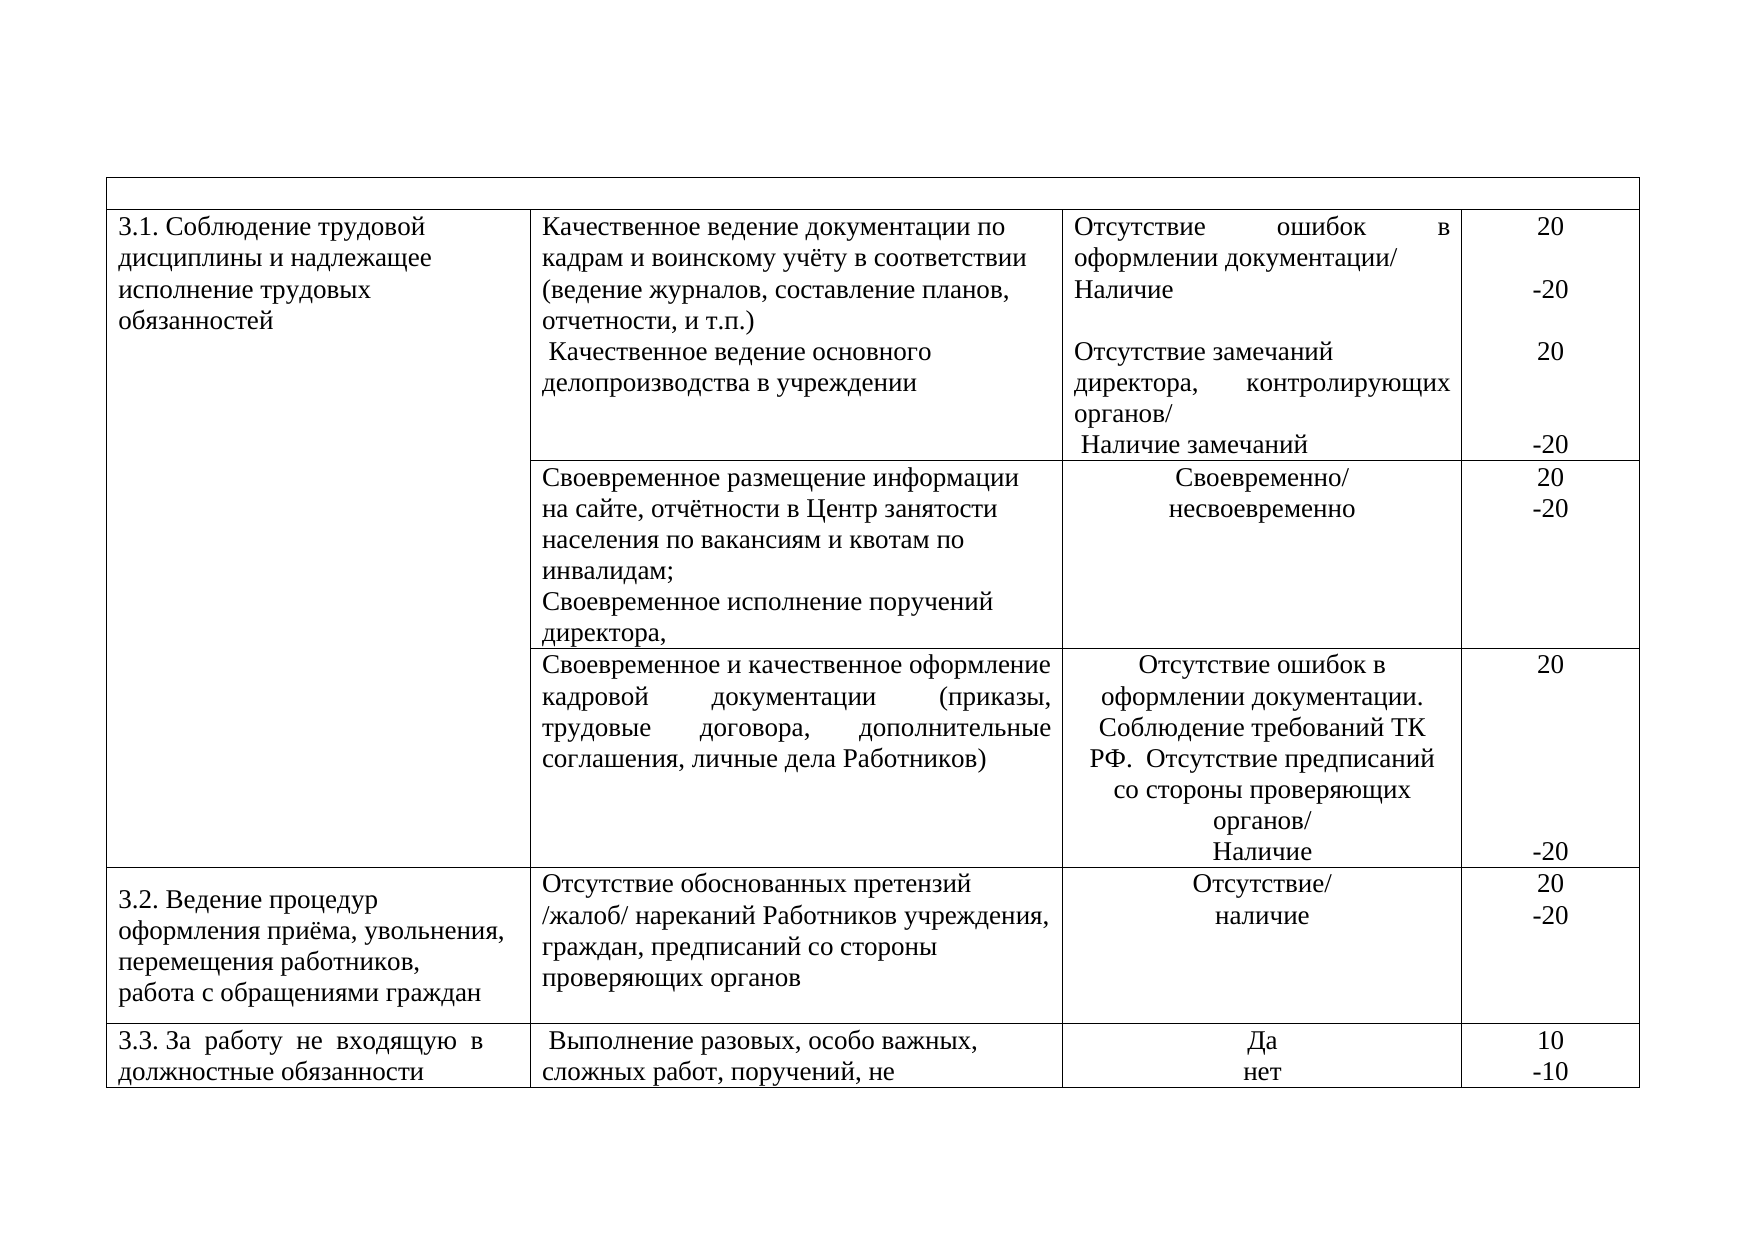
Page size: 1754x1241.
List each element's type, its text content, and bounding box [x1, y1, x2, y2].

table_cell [531, 1024, 1062, 1087]
table_cell Своевременное и качественное оформление кадровой документации (приказы, трудовые договора, дополнительные соглашения, личные дела Работников) [531, 649, 1062, 867]
table_cell Своевременное размещение информации на сайте, отчётности в Центр занятости населения по вакансиям и квотам по инвалидам; Своевременное исполнение поручений директора, [531, 461, 1062, 647]
table_cell 3.2. Ведение процедур оформления приёма, увольнения, перемещения работников, работа с обращениями граждан [107, 868, 530, 1023]
table_cell Отсутствие ошибок в оформлении документации. Соблюдение требований ТК РФ. Отсутствие предписаний со стороны проверяющих органов/ Наличие [1063, 649, 1461, 867]
table_cell Качественное ведение документации по кадрам и воинскому учёту в соответствии (ведение журналов, составление планов, отчетности, и т.п.) Качественное ведение основного делопроизводства в учреждении [531, 210, 1062, 459]
table_cell Отсутствие/ наличие [1063, 868, 1461, 1023]
table_cell 20 -20 [1462, 649, 1639, 867]
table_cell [107, 1024, 530, 1087]
table_cell Да нет [1063, 1024, 1461, 1087]
table_cell Отсутствие ошибок в оформлении документации/ Наличие Отсутствие замечаний директора, контролирующих органов/ Наличие замечаний [1063, 210, 1461, 459]
table_cell Отсутствие обоснованных претензий /жалоб/ нареканий Работников учреждения, граждан, предписаний со стороны проверяющих органов [531, 868, 1062, 1023]
table_cell 3.1. Соблюдение трудовой дисциплины и надлежащее исполнение трудовых обязанностей [107, 210, 530, 867]
table_cell Своевременно/ несвоевременно [1063, 461, 1461, 647]
table_cell 10 -10 [1462, 1024, 1639, 1087]
table_cell 20 -20 20 -20 [1462, 210, 1639, 459]
table_cell 20 -20 [1462, 461, 1639, 647]
table_cell 20 -20 [1462, 868, 1639, 1023]
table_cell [107, 178, 1639, 209]
